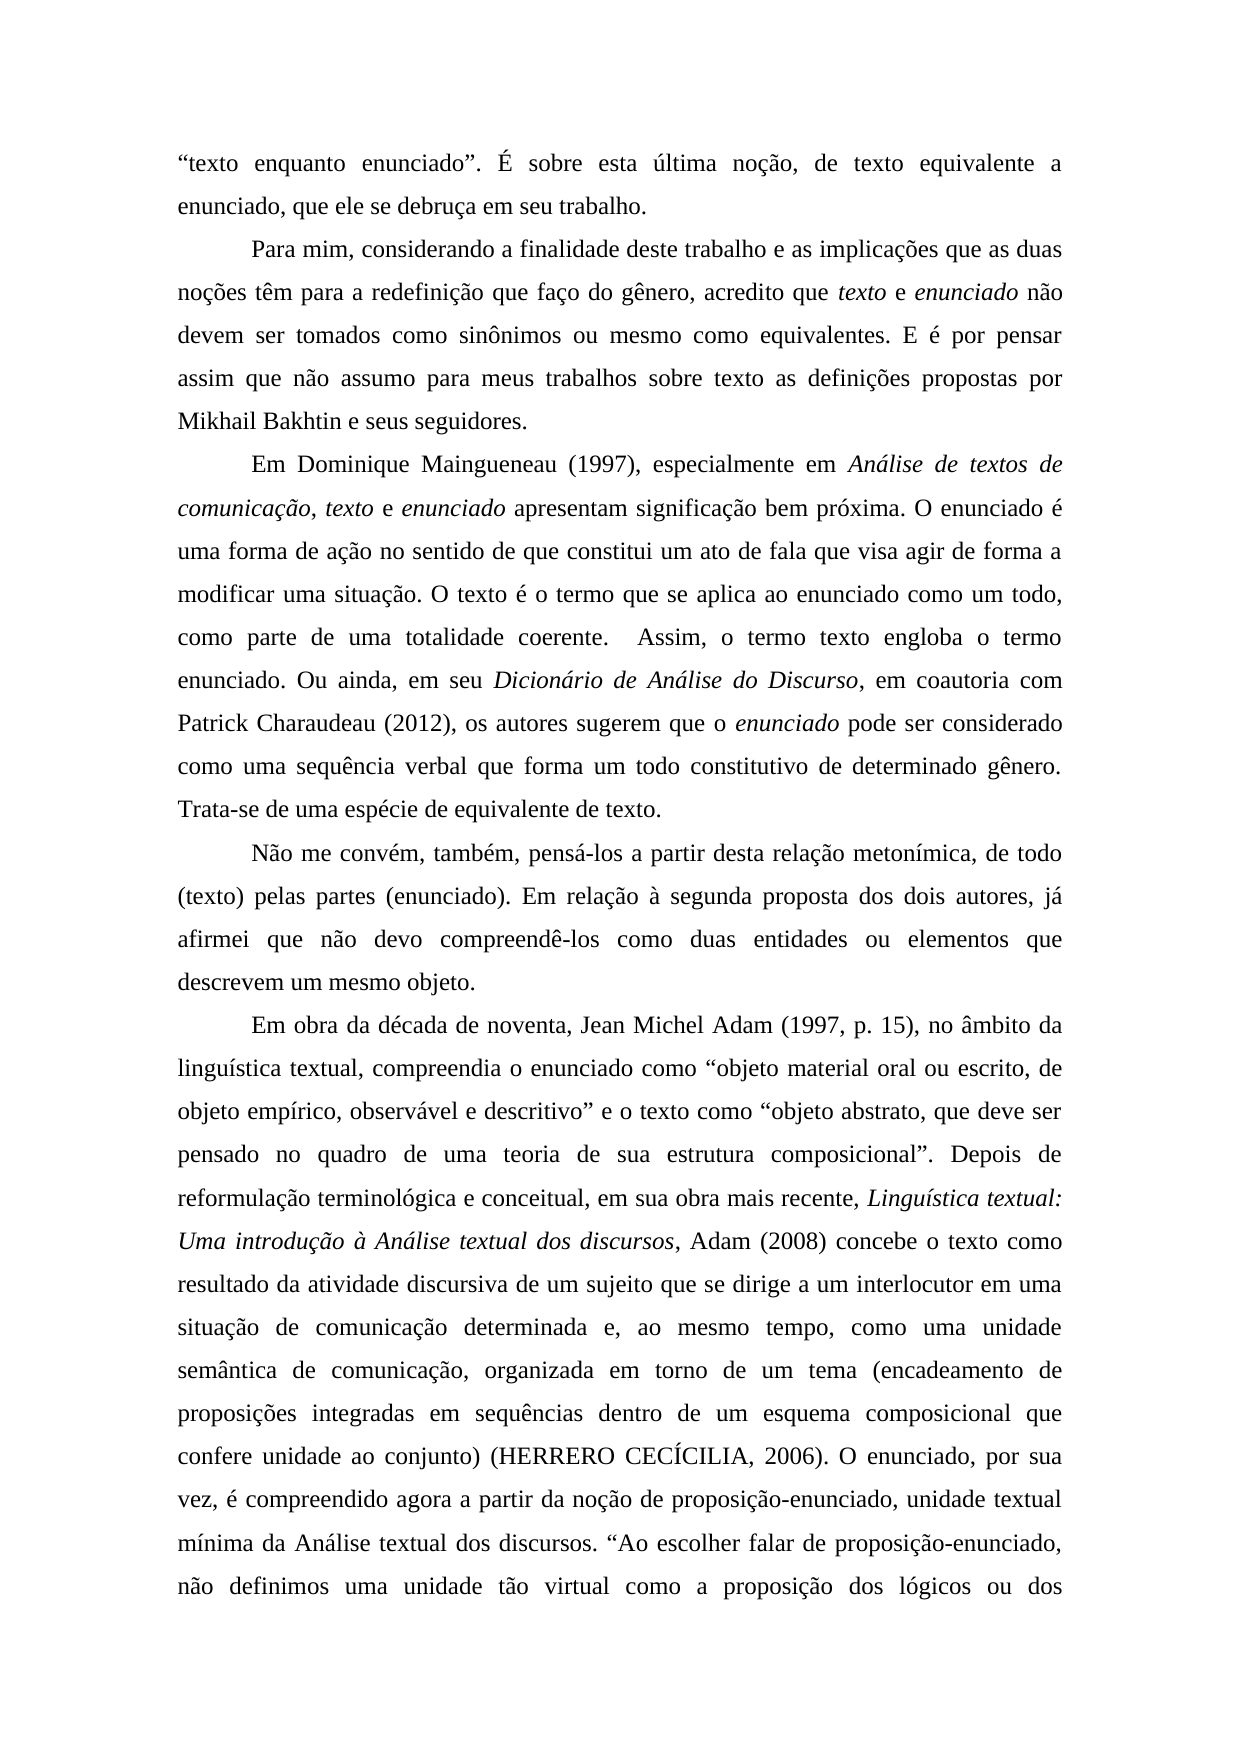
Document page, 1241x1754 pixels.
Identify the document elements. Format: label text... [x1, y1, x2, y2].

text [177, 1010, 1063, 1599]
text Em Dominique Maingueneau (1997), especialmente em Análise de textos de comunicação, texto e enunciado apresentam significação bem próxima. O enunciado é uma forma de ação no sentido de que constitui um ato de fala que visa agir de forma a modificar uma situação. O texto é o termo que se aplica ao enunciado como um todo, como parte de uma totalidade coerente. Assim, o termo texto engloba o termo enunciado. Ou ainda, em seu Dicionário de Análise do Discurso, em coautoria com Patrick Charaudeau (2012), os autores sugerem que o enunciado pode ser considerado como uma sequência verbal que forma um todo constitutivo de determinado gênero. Trata-se de uma espécie de equivalente de texto. [177, 449, 1063, 823]
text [177, 148, 1063, 219]
text Para mim, considerando a finalidade deste trabalho e as implicações que as duas noções têm para a redefinição que faço do gênero, acredito que texto e enunciado não devem ser tomados como sinônimos ou mesmo como equivalentes. E é por pensar assim que não assumo para meus trabalhos sobre texto as definições propostas por Mikhail Bakhtin e seus seguidores. [177, 234, 1063, 435]
text Não me convém, também, pensá-los a partir desta relação metonímica, de todo (texto) pelas partes (enunciado). Em relação à segunda proposta dos dois autores, já afirmei que não devo compreendê-los como duas entidades ou elementos que descrevem um mesmo objeto. [177, 838, 1063, 996]
